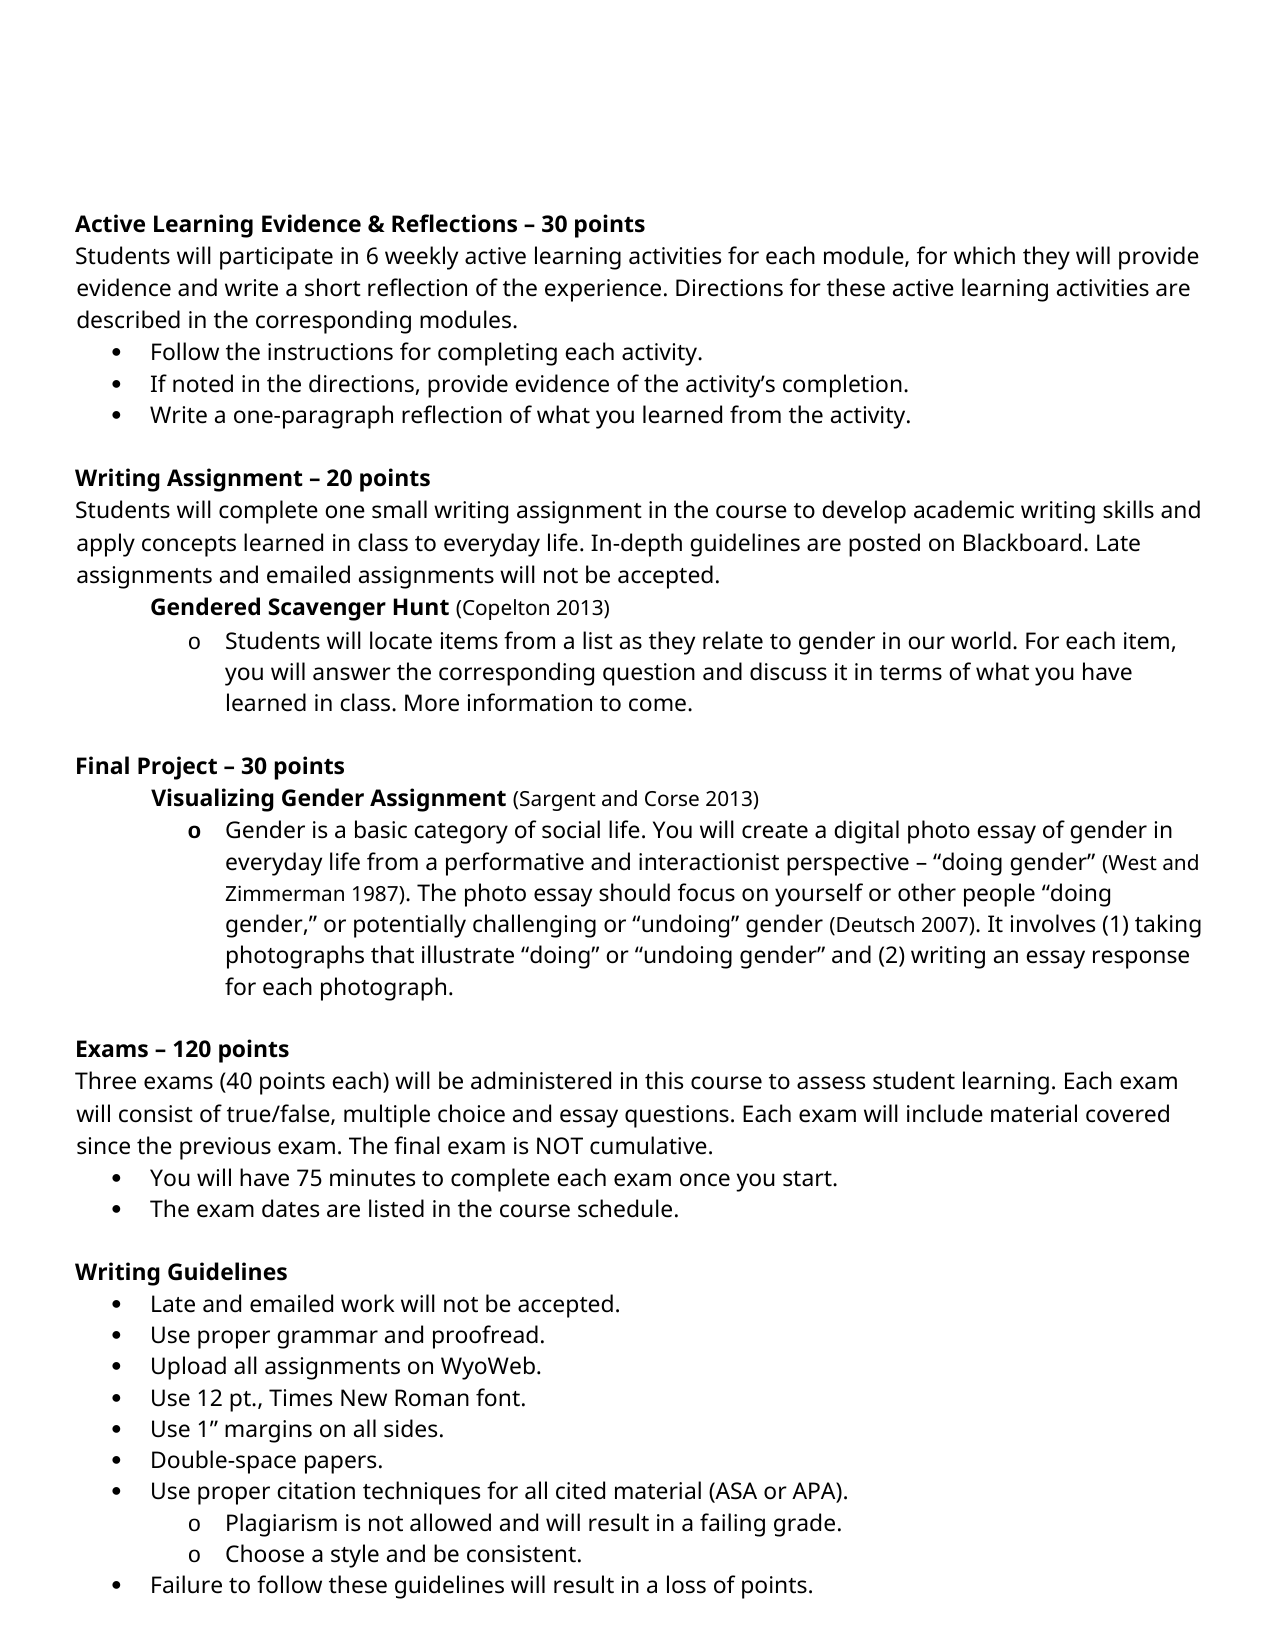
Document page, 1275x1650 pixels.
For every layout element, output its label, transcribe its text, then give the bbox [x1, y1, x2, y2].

text Final Project – 30 points [75, 750, 1205, 781]
list Students will locate items from a list as they relate to gender in our world. For each item, you will answer the corresponding question and discuss it in terms of what you have learned in class. More information to come. [187, 625, 1205, 719]
list Use proper grammar and proofread. [112, 1319, 1205, 1350]
list Plagiarism is not allowed and will result in a failing grade. [187, 1507, 1205, 1538]
list Write a one-paragraph reflection of what you learned from the activity. [112, 399, 1205, 430]
list If noted in the directions, provide evidence of the activity’s completion. [112, 368, 1205, 399]
list The exam dates are listed in the course schedule. [112, 1193, 1205, 1224]
text Students will participate in 6 weekly active learning activities for each module, for which they will provide evidence and write a short reflection of the experience. Directions for these active learning activities are described in the corresponding modules. [75, 240, 1205, 335]
list Upload all assignments on WyoWeb. [112, 1350, 1205, 1382]
list Choose a style and be consistent. [187, 1538, 1205, 1569]
text Writing Guidelines [75, 1256, 1205, 1287]
text Writing Assignment – 20 points [75, 462, 1205, 493]
list Use proper citation techniques for all cited material (ASA or APA). [112, 1475, 1205, 1507]
list Use 12 pt., Times New Roman font. [112, 1382, 1205, 1413]
text Exams – 120 points [75, 1033, 1205, 1064]
text Students will complete one small writing assignment in the course to develop academic writing skills and apply concepts learned in class to everyday life. In-depth guidelines are posted on Blackboard. Late assignments and emailed assignments will not be accepted. [75, 494, 1205, 590]
list Late and emailed work will not be accepted. [112, 1288, 1205, 1319]
list Failure to follow these guidelines will result in a loss of points. [112, 1569, 1205, 1601]
list You will have 75 minutes to complete each exam once you start. [112, 1162, 1205, 1193]
list Follow the instructions for completing each activity. [112, 336, 1205, 368]
text Visualizing Gender Assignment (Sargent and Corse 2013) [76, 782, 1205, 813]
list Gender is a basic category of social life. You will create a digital photo essay of gender in everyday life from a performative and interactionist perspective – “doing gender” (West and Zimmerman 1987). The photo essay should focus on yourself or other people “doing gender,” or potentially challenging or “undoing” gender (Deutsch 2007). It involves (1) taking photographs that illustrate “doing” or “undoing gender” and (2) writing an essay response for each photograph. [187, 814, 1205, 1002]
list Double-space papers. [112, 1444, 1205, 1475]
list Gendered Scavenger Hunt (Copelton 2013) [150, 591, 1205, 622]
text Three exams (40 points each) will be administered in this course to assess student learning. Each exam will consist of true/false, multiple choice and essay questions. Each exam will include material covered since the previous exam. The final exam is NOT cumulative. [75, 1065, 1205, 1161]
list Use 1” margins on all sides. [112, 1413, 1205, 1444]
text Active Learning Evidence & Reflections – 30 points [75, 208, 1205, 239]
